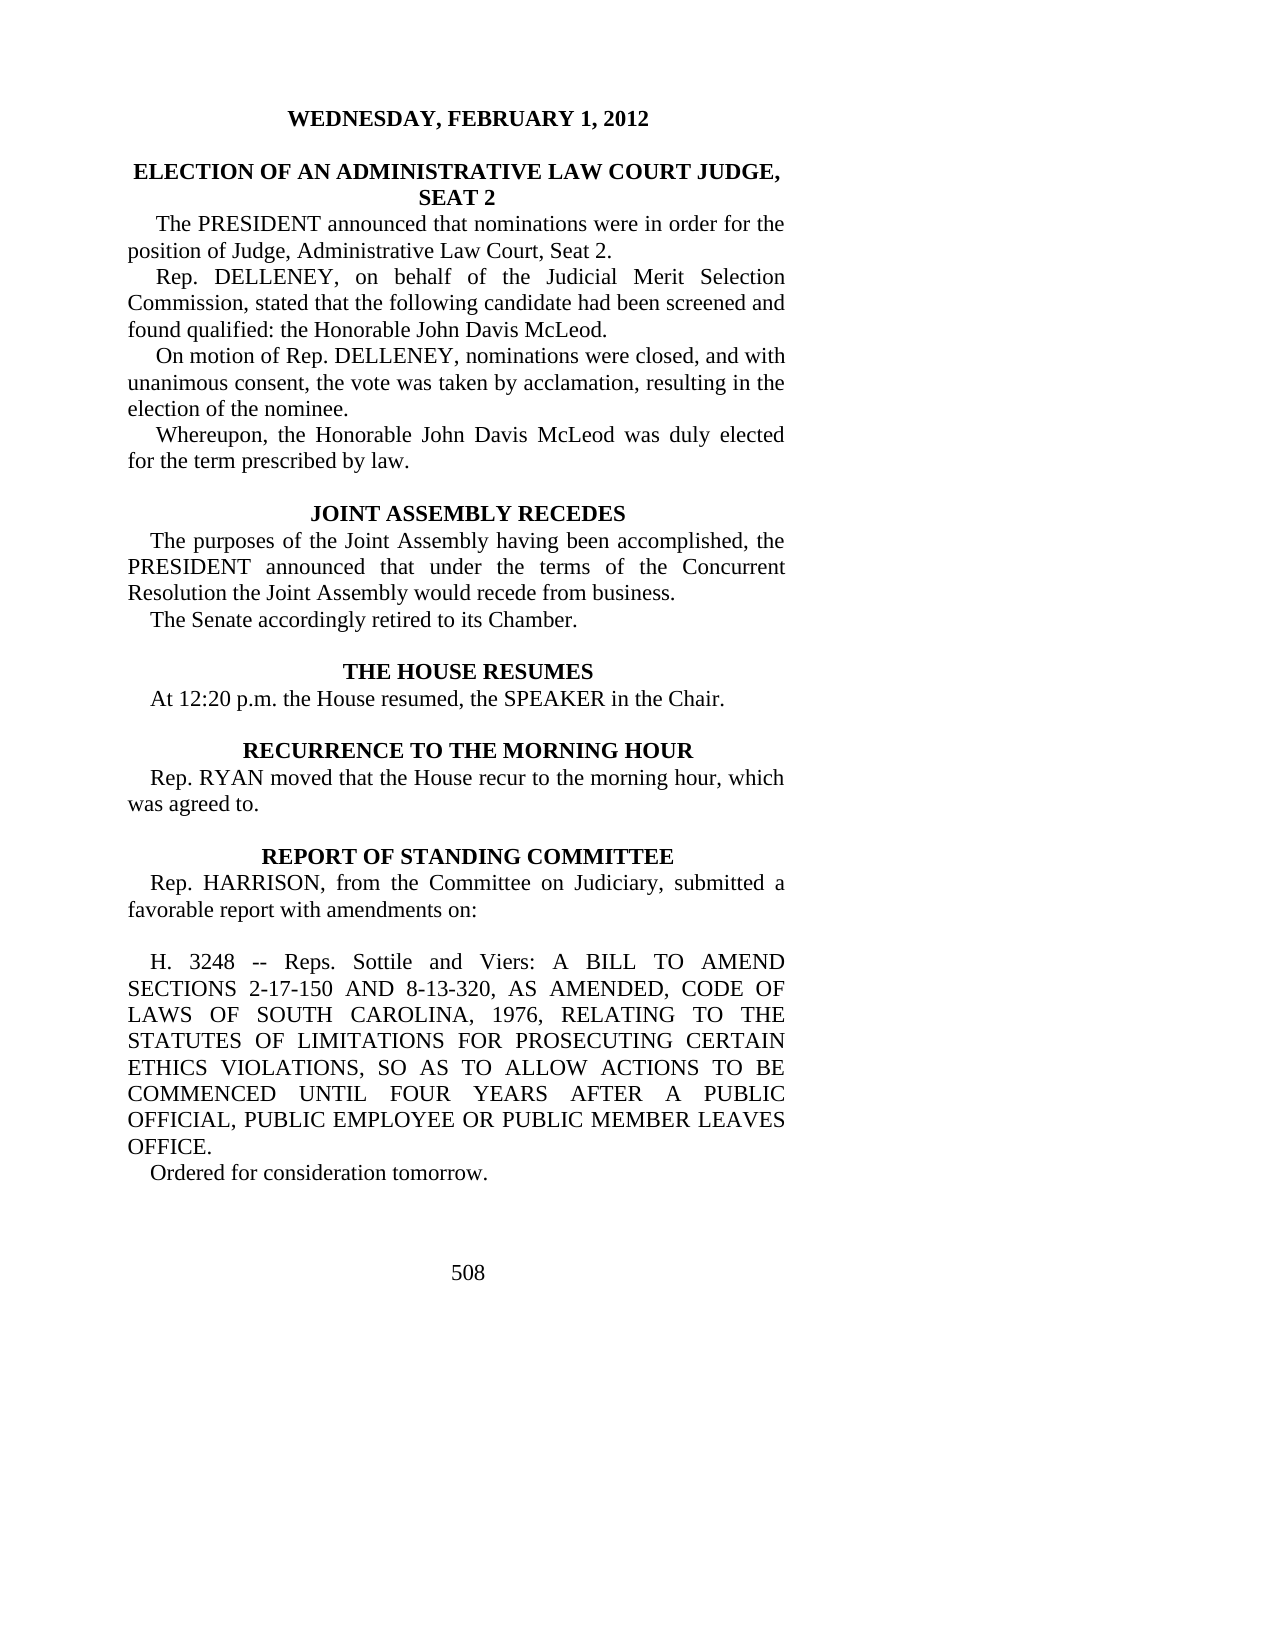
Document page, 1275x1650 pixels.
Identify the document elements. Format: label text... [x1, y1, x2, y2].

text RECURRENCE TO THE MORNING HOUR [127, 737, 786, 764]
text ELECTION OF AN ADMINISTRATIVE LAW COURT JUDGE, SEAT 2 [127, 158, 786, 210]
text H. 3248 -- Reps. Sottile and Viers: A BILL TO AMEND SECTIONS 2-17-150 AND 8-13-320, AS AMENDED, CODE OF LAWS OF SOUTH CAROLINA, 1976, RELATING TO THE STATUTES OF LIMITATIONS FOR PROSECUTING CERTAIN ETHICS VIOLATIONS, SO AS TO ALLOW ACTIONS TO BE COMMENCED UNTIL FOUR YEARS AFTER A PUBLIC OFFICIAL, PUBLIC EMPLOYEE OR PUBLIC MEMBER LEAVES OFFICE. [127, 948, 786, 1159]
text JOINT ASSEMBLY RECEDES [127, 500, 786, 527]
text On motion of Rep. DELLENEY, nominations were closed, and with unanimous consent, the vote was taken by acclamation, resulting in the election of the nominee. [127, 342, 786, 421]
text Rep. RYAN moved that the House recur to the morning hour, which was agreed to. [127, 764, 786, 817]
text The purposes of the Joint Assembly having been accomplished, the PRESIDENT announced that under the terms of the Concurrent Resolution the Joint Assembly would recede from business. [127, 527, 786, 606]
text Rep. HARRISON, from the Committee on Judiciary, submitted a favorable report with amendments on: [127, 869, 786, 922]
text Whereupon, the Honorable John Davis McLeod was duly elected for the term prescribed by law. [127, 421, 786, 474]
text Ordered for consideration tomorrow. [127, 1159, 786, 1186]
text THE HOUSE RESUMES [127, 658, 786, 685]
text The PRESIDENT announced that nominations were in order for the position of Judge, Administrative Law Court, Seat 2. [127, 210, 786, 263]
text REPORT OF STANDING COMMITTEE [127, 843, 786, 869]
text The Senate accordingly retired to its Chamber. [127, 606, 786, 632]
text Rep. DELLENEY, on behalf of the Judicial Merit Selection Commission, stated that the following candidate had been screened and found qualified: the Honorable John Davis McLeod. [127, 263, 786, 342]
text At 12:20 p.m. the House resumed, the SPEAKER in the Chair. [127, 685, 786, 711]
